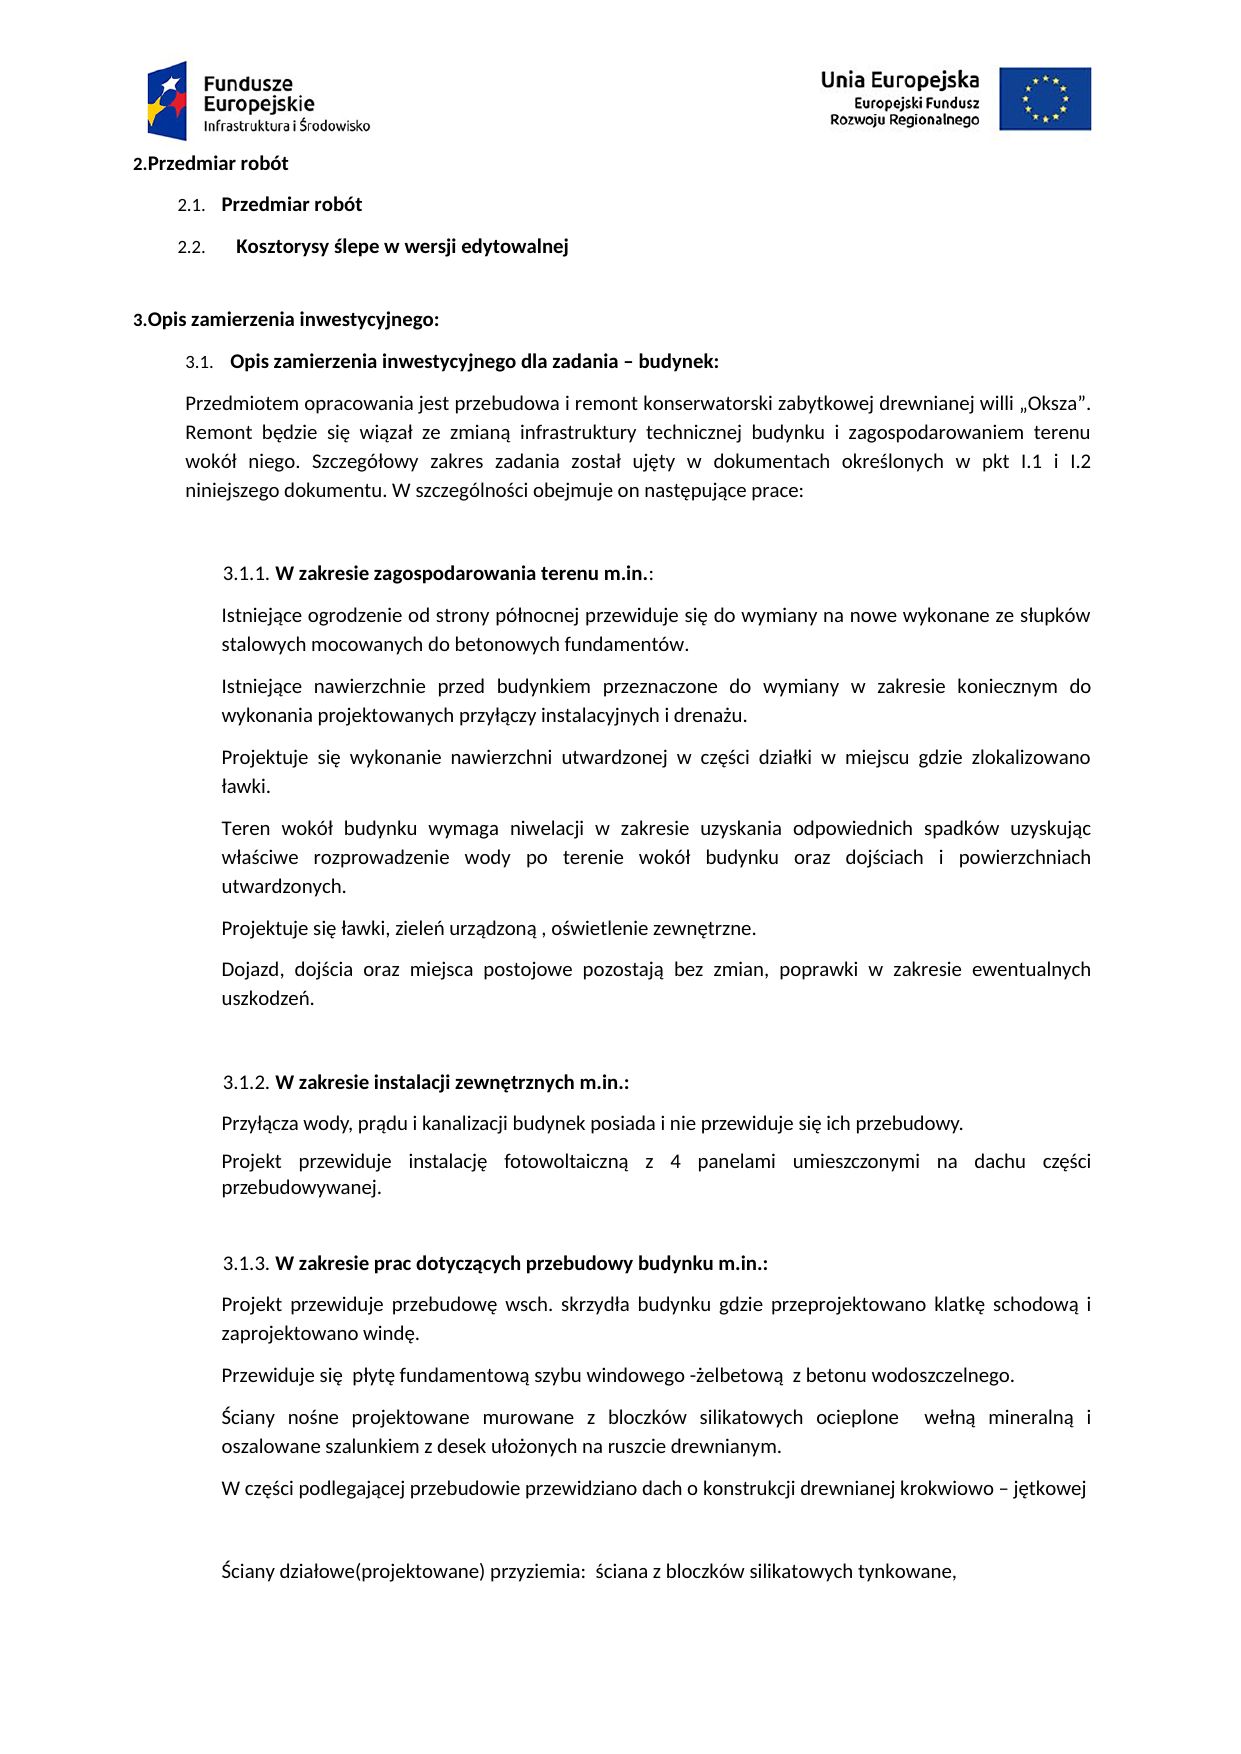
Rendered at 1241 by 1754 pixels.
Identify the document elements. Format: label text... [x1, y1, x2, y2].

list Przewiduje się płytę fundamentową szybu windowego -żelbetową z betonu wodoszczelnego. [221, 1362, 1093, 1388]
text Przyłącza wody, prądu i kanalizacji budynek posiada i nie przewiduje się ich przebudowy. [221, 1111, 1093, 1136]
text Projekt przewiduje instalację fotowoltaiczną z 4 panelami umieszczonymi na dachu części przebudowywanej. [221, 1148, 1093, 1199]
list W części podlegającej przebudowie przewidziano dach o konstrukcji drewnianej krokwiowo – jętkowej [221, 1475, 1093, 1500]
list Opis zamierzenia inwestycyjnego dla zadania – budynek: [185, 348, 1093, 373]
list Istniejące ogrodzenie od strony północnej przewiduje się do wymiany na nowe wykonane ze słupków stalowych mocowanych do betonowych fundamentów. [221, 602, 1093, 657]
list Przedmiar robót [177, 191, 1093, 217]
list Kosztorysy ślepe w wersji edytowalnej [177, 233, 1093, 258]
list W zakresie prac dotyczących przebudowy budynku m.in.: [223, 1250, 1093, 1275]
list Dojazd, dojścia oraz miejsca postojowe pozostają bez zmian, poprawki w zakresie ewentualnych uszkodzeń. [221, 956, 1093, 1011]
list Opis zamierzenia inwestycyjnego: [133, 306, 1093, 332]
list Ściany nośne projektowane murowane z bloczków silikatowych ocieplone wełną mineralną i oszalowane szalunkiem z desek ułożonych na ruszcie drewnianym. [221, 1404, 1093, 1458]
list Projekt przewiduje przebudowę wsch. skrzydła budynku gdzie przeprojektowano klatkę schodową i zaprojektowano windę. [221, 1291, 1093, 1346]
list W zakresie instalacji zewnętrznych m.in.: [223, 1069, 1093, 1094]
list Ściany działowe(projektowane) przyziemia: ściana z bloczków silikatowych tynkowane, [221, 1558, 1093, 1583]
list Teren wokół budynku wymaga niwelacji w zakresie uzyskania odpowiednich spadków uzyskując właściwe rozprowadzenie wody po terenie wokół budynku oraz dojściach i powierzchniach utwardzonych. [221, 815, 1093, 898]
list Przedmiar robót [133, 150, 1093, 175]
list Projektuje się wykonanie nawierzchni utwardzonej w części działki w miejscu gdzie zlokalizowano ławki. [221, 744, 1093, 798]
list Przedmiotem opracowania jest przebudowa i remont konserwatorski zabytkowej drewnianej willi „Oksza”. Remont będzie się wiązał ze zmianą infrastruktury technicznej budynku i zagospodarowaniem terenu wokół niego. Szczegółowy zakres zadania został ujęty w dokumentach określonych w pkt I.1 i I.2 niniejszego dokumentu. W szczególności obejmuje on następujące prace: [185, 390, 1093, 503]
list Projektuje się ławki, zieleń urządzoną , oświetlenie zewnętrzne. [221, 915, 1093, 940]
list W zakresie zagospodarowania terenu m.in.: [223, 561, 1093, 586]
list Istniejące nawierzchnie przed budynkiem przeznaczone do wymiany w zakresie koniecznym do wykonania projektowanych przyłączy instalacyjnych i drenażu. [221, 673, 1093, 728]
picture [147, 43, 1092, 150]
